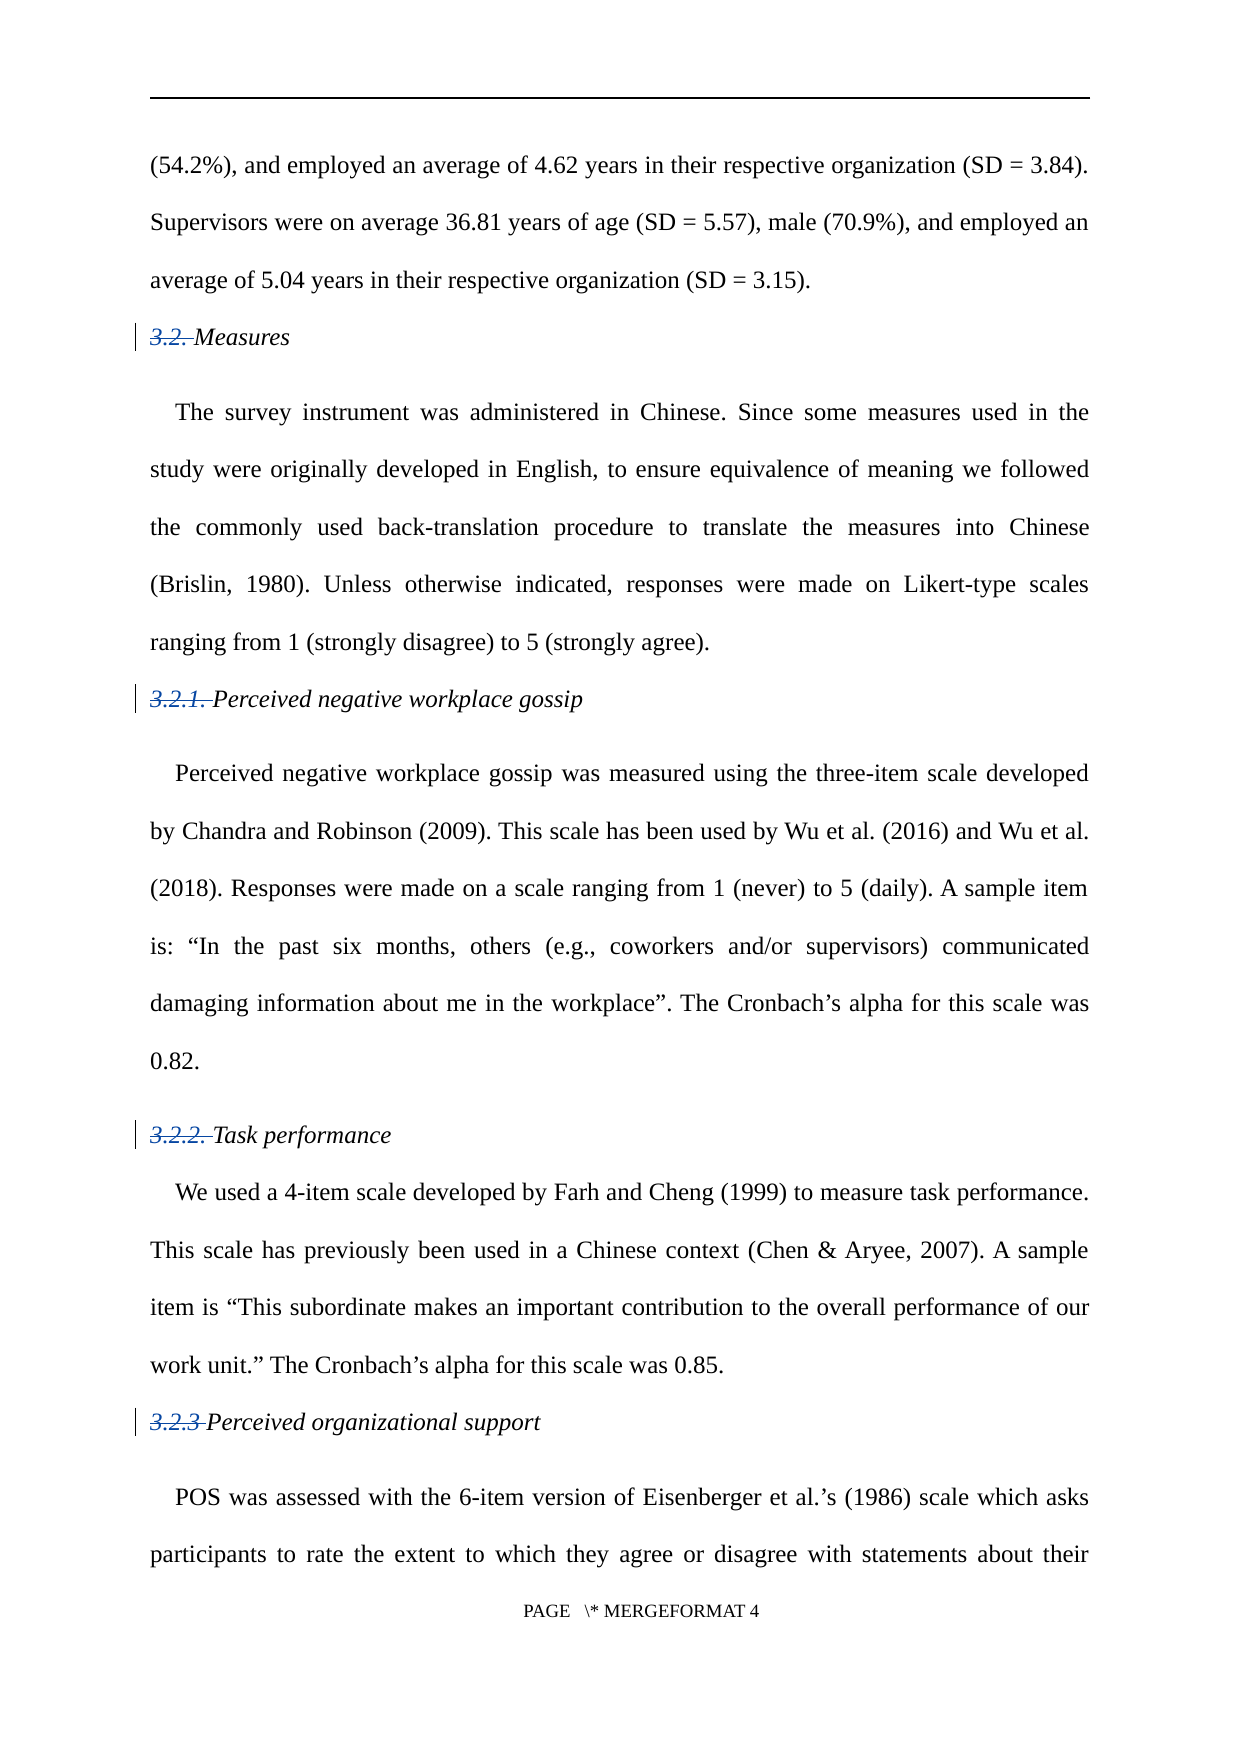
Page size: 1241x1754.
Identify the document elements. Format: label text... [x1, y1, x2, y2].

text We used a 4-item scale developed by Farh and Cheng (1999) to measure task performance. This scale has previously been used in a Chinese context (Chen & Aryee, 2007). A sample item is “This subordinate makes an important contribution to the overall performance of our work unit.” The Cronbach’s alpha for this scale was 0.85. [150, 1177, 1090, 1379]
text Perceived negative workplace gossip was measured using the three-item scale developed by Chandra and Robinson (2009). This scale has been used by Wu et al. (2016) and Wu et al. (2018). Responses were made on a scale ranging from 1 (never) to 5 (daily). A sample item is: “In the past six months, others (e.g., coworkers and/or supervisors) communicated damaging information about me in the workplace”. The Cronbach’s alpha for this scale was 0.82. [150, 758, 1090, 1074]
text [150, 150, 1090, 294]
text Perceived organizational support [150, 1407, 1090, 1436]
text Perceived negative workplace gossip [150, 684, 1090, 713]
text Task performance [150, 1120, 1090, 1149]
text The survey instrument was administered in Chinese. Since some measures used in the study were originally developed in English, to ensure equivalence of meaning we followed the commonly used back-translation procedure to translate the measures into Chinese (Brislin, 1980). Unless otherwise indicated, responses were made on Likert-type scales ranging from 1 (strongly disagree) to 5 (strongly agree). [150, 397, 1090, 655]
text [150, 1482, 1090, 1568]
text Measures [150, 322, 1090, 351]
